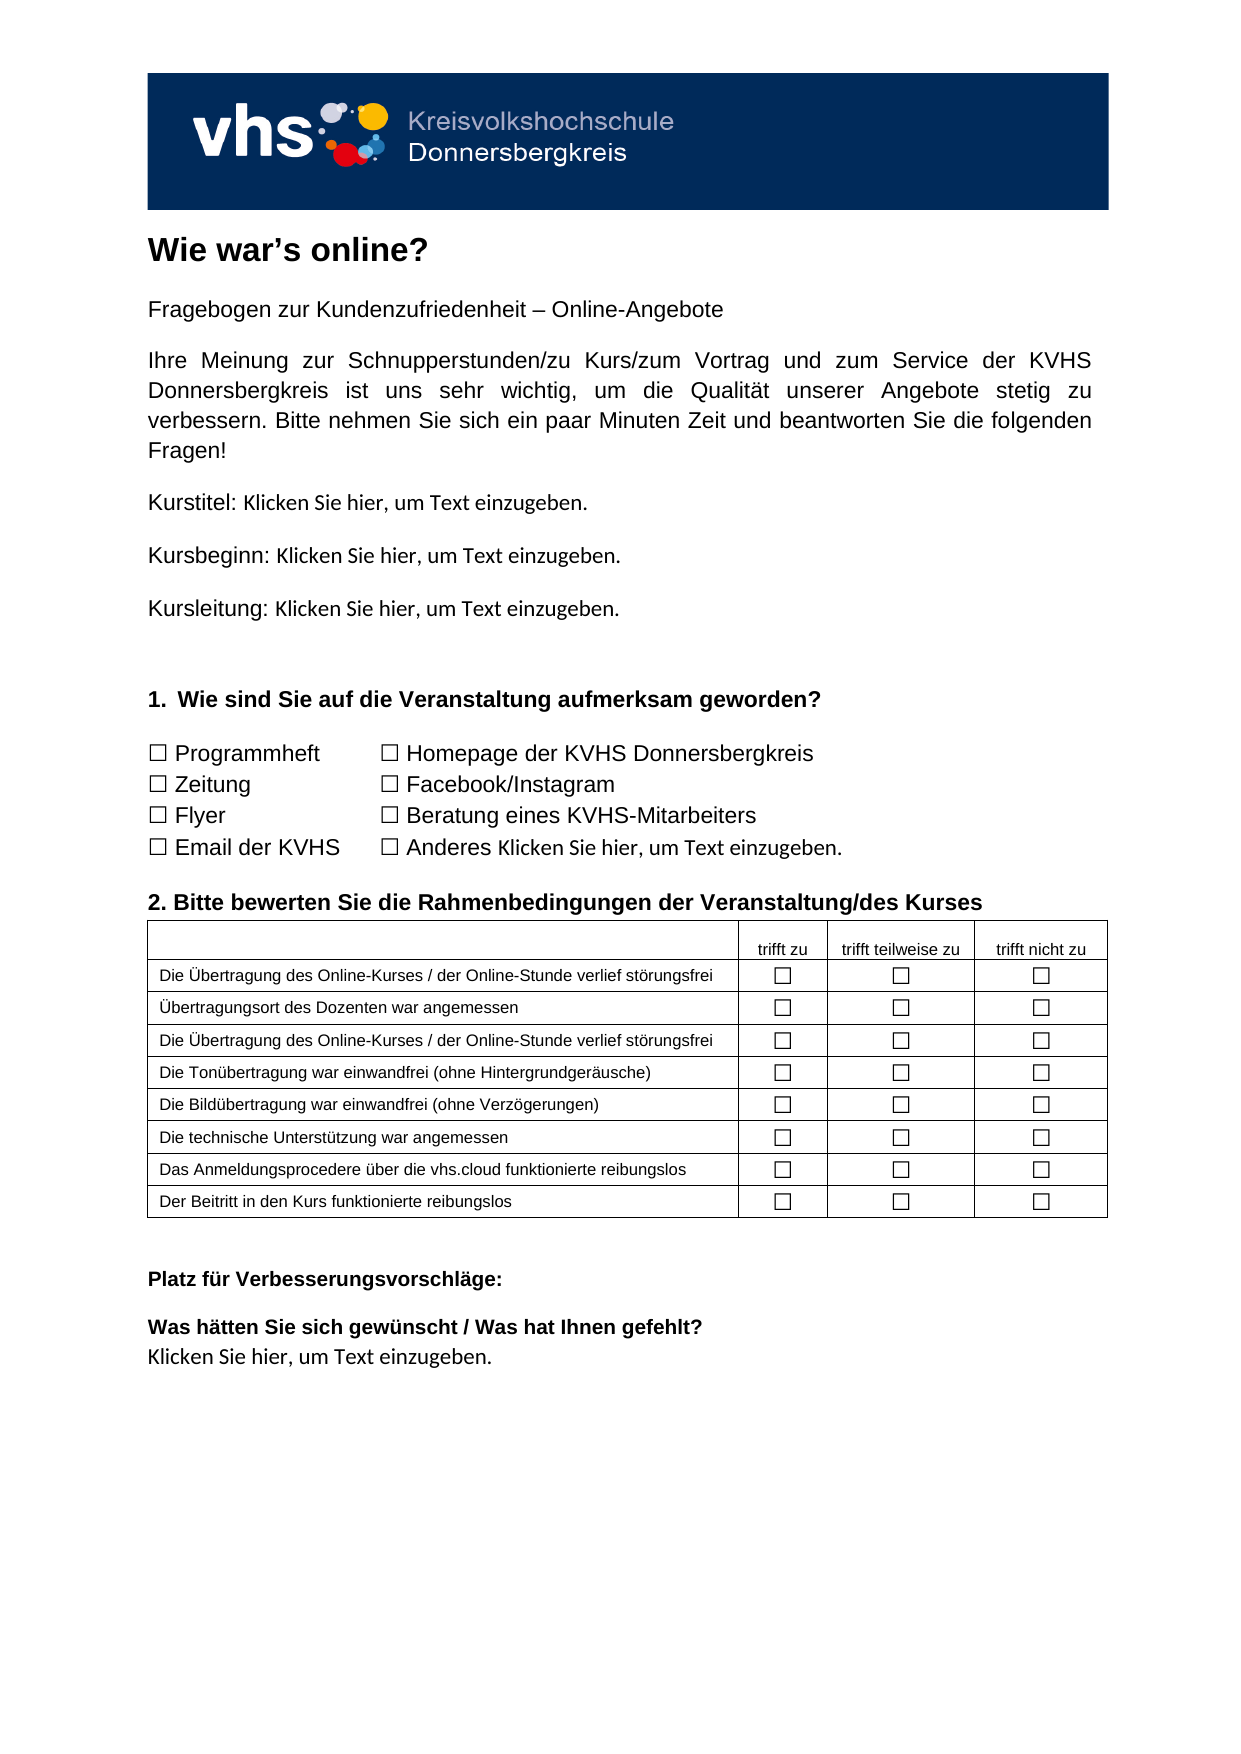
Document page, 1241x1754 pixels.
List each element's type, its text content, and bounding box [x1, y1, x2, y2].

table_cell Anderes [368, 831, 1029, 862]
table_cell Übertragungsort des Dozenten war angemessen [148, 992, 738, 1023]
text Kurstitel: [148, 488, 1093, 516]
table_header Homepage der KVHS Donnersbergkreis [368, 737, 1029, 768]
table_cell Beratung eines KVHS-Mitarbeiters [368, 799, 1029, 831]
table_cell Die Bildübertragung war einwandfrei (ohne Verzögerungen) [148, 1089, 738, 1120]
list Wie sind Sie auf die Veranstaltung aufmerksam geworden? [148, 686, 1093, 712]
table_header [148, 921, 738, 959]
table_cell Die technische Unterstützung war angemessen [148, 1121, 738, 1153]
text 2. Bitte bewerten Sie die Rahmenbedingungen der Veranstaltung/des Kurses [148, 889, 1093, 916]
text Kursbeginn: [148, 541, 1093, 569]
text Was hätten Sie sich gewünscht / Was hat Ihnen gefehlt? [148, 1315, 1093, 1339]
text Kursleitung: [148, 594, 1093, 622]
table_cell Der Beitritt in den Kurs funktionierte reibungslos [148, 1186, 738, 1217]
table_header trifft zu [739, 921, 827, 959]
table_cell Die Übertragung des Online-Kurses / der Online-Stunde verlief störungsfrei [148, 960, 738, 991]
table_cell Flyer [136, 799, 368, 831]
table_cell Zeitung [136, 768, 368, 799]
table_header trifft teilweise zu [828, 921, 974, 959]
table_cell Facebook/Instagram [368, 768, 1029, 799]
picture [147, 73, 1109, 210]
table_cell Das Anmeldungsprocedere über die vhs.cloud funktionierte reibungslos [148, 1154, 738, 1185]
table_cell Email der KVHS [136, 831, 368, 862]
table_header Programmheft [136, 737, 368, 768]
table_cell Die Übertragung des Online-Kurses / der Online-Stunde verlief störungsfrei [148, 1025, 738, 1056]
text Ihre Meinung zur Schnupperstunden/zu Kurs/zum Vortrag und zum Service der KVHS Donnersbergkreis ist uns sehr wichtig, um die Qualität unserer Angebote stetig zu verbessern. Bitte nehmen Sie sich ein paar Minuten Zeit und beantworten Sie die folgenden Fragen! [148, 347, 1093, 463]
table_header trifft nicht zu [975, 921, 1107, 959]
text Platz für Verbesserungsvorschläge: [148, 1267, 1093, 1291]
table_cell Die Tonübertragung war einwandfrei (ohne Hintergrundgeräusche) [148, 1057, 738, 1088]
text Fragebogen zur Kundenzufriedenheit – Online-Angebote [148, 296, 1093, 322]
text Wie war’s online? [148, 231, 1093, 269]
